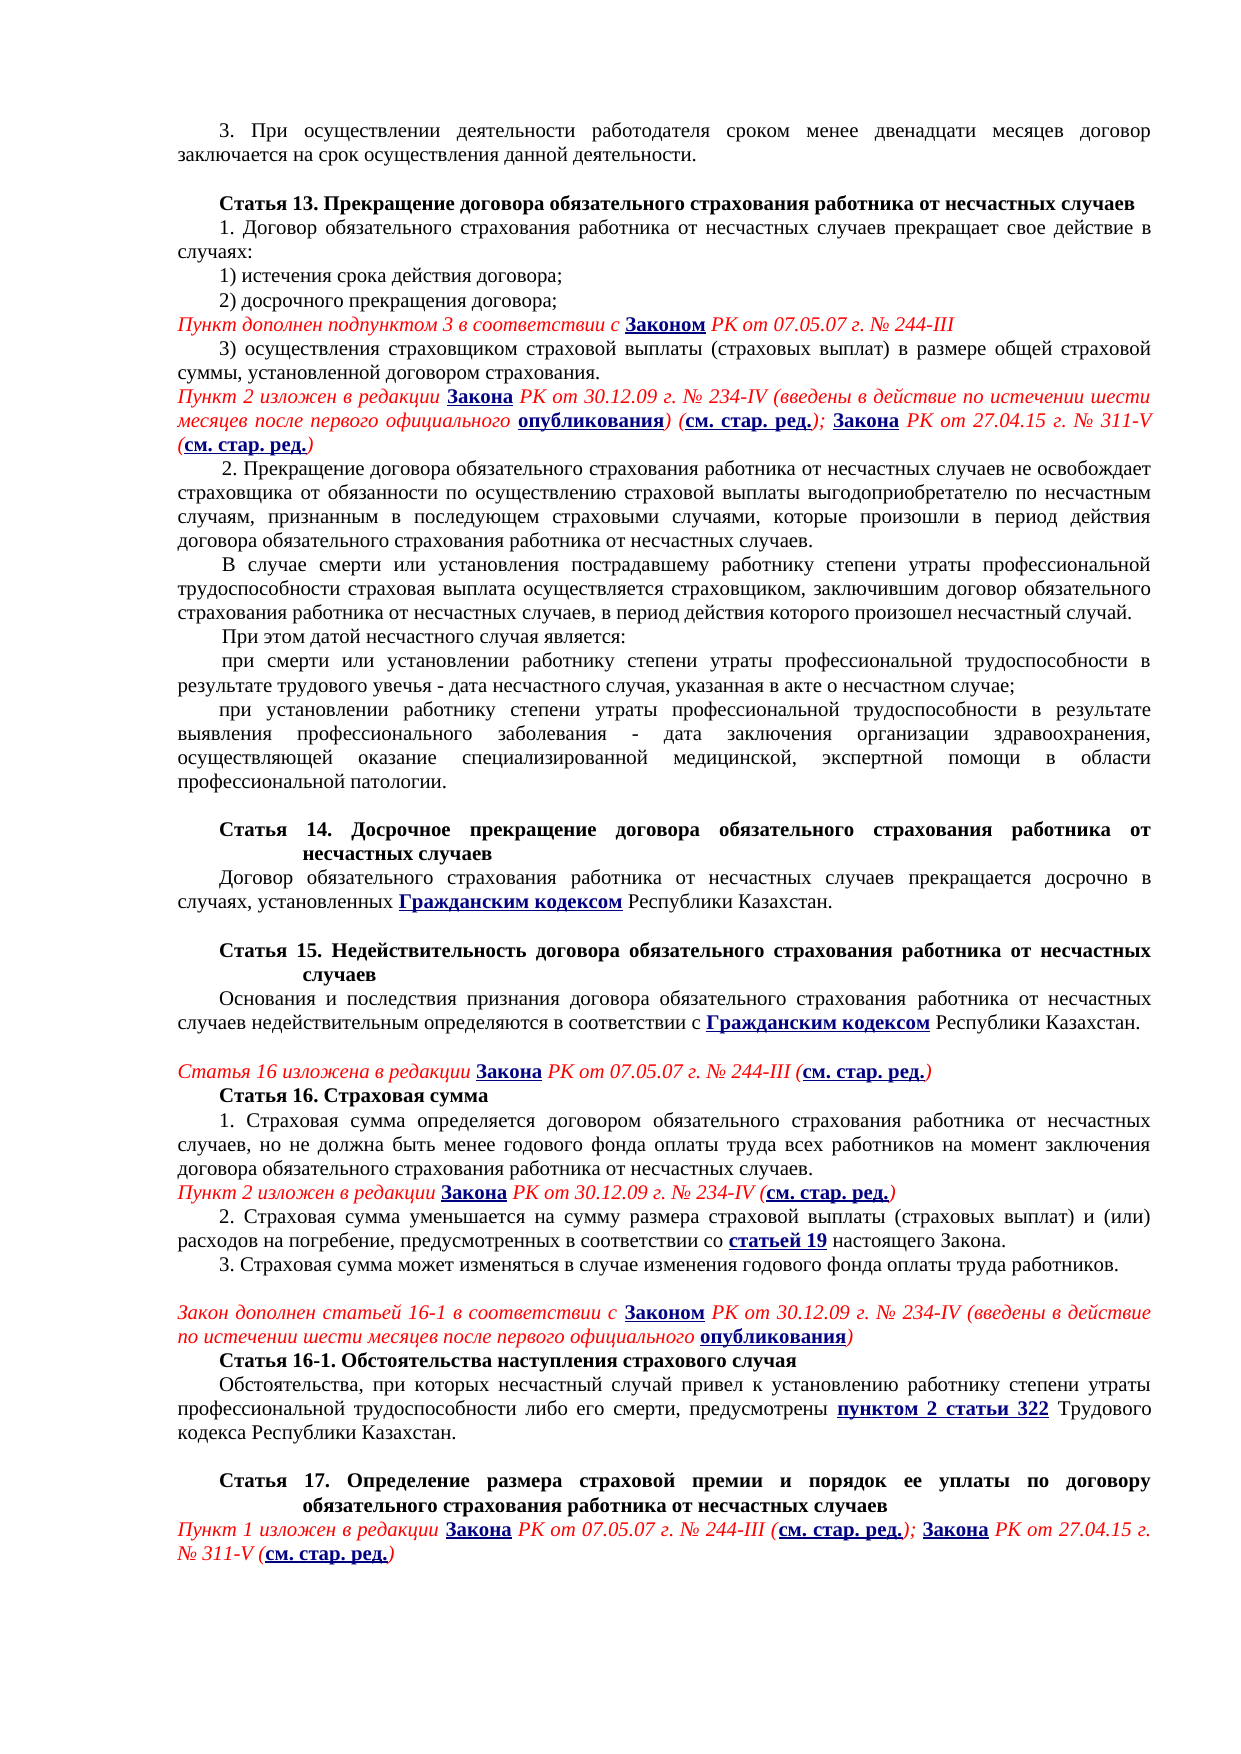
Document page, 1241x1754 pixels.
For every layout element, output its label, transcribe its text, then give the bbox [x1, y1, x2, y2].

text Закон дополнен статьей 16-1 в соответствии с Законом РК от 30.12.09 г. № 234-IV (введены в действие по истечении шести месяцев после первого официального опубликования) [177, 1300, 1152, 1348]
text Пункт дополнен подпунктом 3 в соответствии с Законом РК от 07.05.07 г. № 244-III [177, 312, 1152, 336]
text Пункт 1 изложен в редакции Закона РК от 07.05.07 г. № 244-III (см. стар. ред.); Закона РК от 27.04.15 г. № 311-V (см. стар. ред.) [177, 1517, 1152, 1565]
text 1. Договор обязательного страхования работника от несчастных случаев прекращает свое действие в случаях: [177, 215, 1152, 263]
text 3) осуществления страховщиком страховой выплаты (страховых выплат) в размере общей страховой суммы, установленной договором страхования. [177, 336, 1152, 384]
text Статья 16-1. Обстоятельства наступления страхового случая [219, 1348, 1152, 1372]
text Статья 17. Определение размера страховой премии и порядок ее уплаты по договору обязательного страхования работника от несчастных случаев [219, 1468, 1152, 1517]
text Статья 16 изложена в редакции Закона РК от 07.05.07 г. № 244-III (см. стар. ред.) [177, 1059, 1152, 1083]
text При этом датой несчастного случая является: [177, 624, 1152, 648]
text 2. Страховая сумма уменьшается на сумму размера страховой выплаты (страховых выплат) и (или) расходов на погребение, предусмотренных в соответствии со статьей 19 настоящего Закона. [177, 1204, 1152, 1252]
text Статья 16. Страховая сумма [219, 1083, 1152, 1107]
text 3. При осуществлении деятельности работодателя сроком менее двенадцати месяцев договор заключается на срок осуществления данной деятельности. [177, 118, 1152, 166]
text 1) истечения срока действия договора; [177, 263, 1152, 287]
text Пункт 2 изложен в редакции Закона РК от 30.12.09 г. № 234-IV (введены в действие по истечении шести месяцев после первого официального опубликования) (см. стар. ред.); Закона РК от 27.04.15 г. № 311-V (см. стар. ред.) [177, 384, 1152, 456]
text при установлении работнику степени утраты профессиональной трудоспособности в результате выявления профессионального заболевания - дата заключения организации здравоохранения, осуществляющей оказание специализированной медицинской, экспертной помощи в области профессиональной патологии. [177, 697, 1152, 793]
text Обстоятельства, при которых несчастный случай привел к установлению работнику степени утраты профессиональной трудоспособности либо его смерти, предусмотрены пунктом 2 статьи 322 Трудового кодекса Республики Казахстан. [177, 1372, 1152, 1444]
text 3. Страховая сумма может изменяться в случае изменения годового фонда оплаты труда работников. [177, 1252, 1152, 1276]
text 2. Прекращение договора обязательного страхования работника от несчастных случаев не освобождает страховщика от обязанности по осуществлению страховой выплаты выгодоприобретателю по несчастным случаям, признанным в последующем страховыми случаями, которые произошли в период действия договора обязательного страхования работника от несчастных случаев. [177, 456, 1152, 552]
text Статья 14. Досрочное прекращение договора обязательного страхования работника от несчастных случаев [219, 817, 1152, 865]
text Основания и последствия признания договора обязательного страхования работника от несчастных случаев недействительным определяются в соответствии с Гражданским кодексом Республики Казахстан. [177, 986, 1152, 1034]
text Пункт 2 изложен в редакции Закона РК от 30.12.09 г. № 234-IV (см. стар. ред.) [177, 1180, 1152, 1204]
text Договор обязательного страхования работника от несчастных случаев прекращается досрочно в случаях, установленных Гражданским кодексом Республики Казахстан. [177, 865, 1152, 913]
text Статья 13. Прекращение договора обязательного страхования работника от несчастных случаев [219, 191, 1152, 215]
text при смерти или установлении работнику степени утраты профессиональной трудоспособности в результате трудового увечья - дата несчастного случая, указанная в акте о несчастном случае; [177, 648, 1152, 697]
text Статья 15. Недействительность договора обязательного страхования работника от несчастных случаев [219, 938, 1152, 986]
text В случае смерти или установления пострадавшему работнику степени утраты профессиональной трудоспособности страховая выплата осуществляется страховщиком, заключившим договор обязательного страхования работника от несчастных случаев, в период действия которого произошел несчастный случай. [177, 552, 1152, 624]
text 2) досрочного прекращения договора; [177, 287, 1152, 312]
text 1. Страховая сумма определяется договором обязательного страхования работника от несчастных случаев, но не должна быть менее годового фонда оплаты труда всех работников на момент заключения договора обязательного страхования работника от несчастных случаев. [177, 1107, 1152, 1180]
